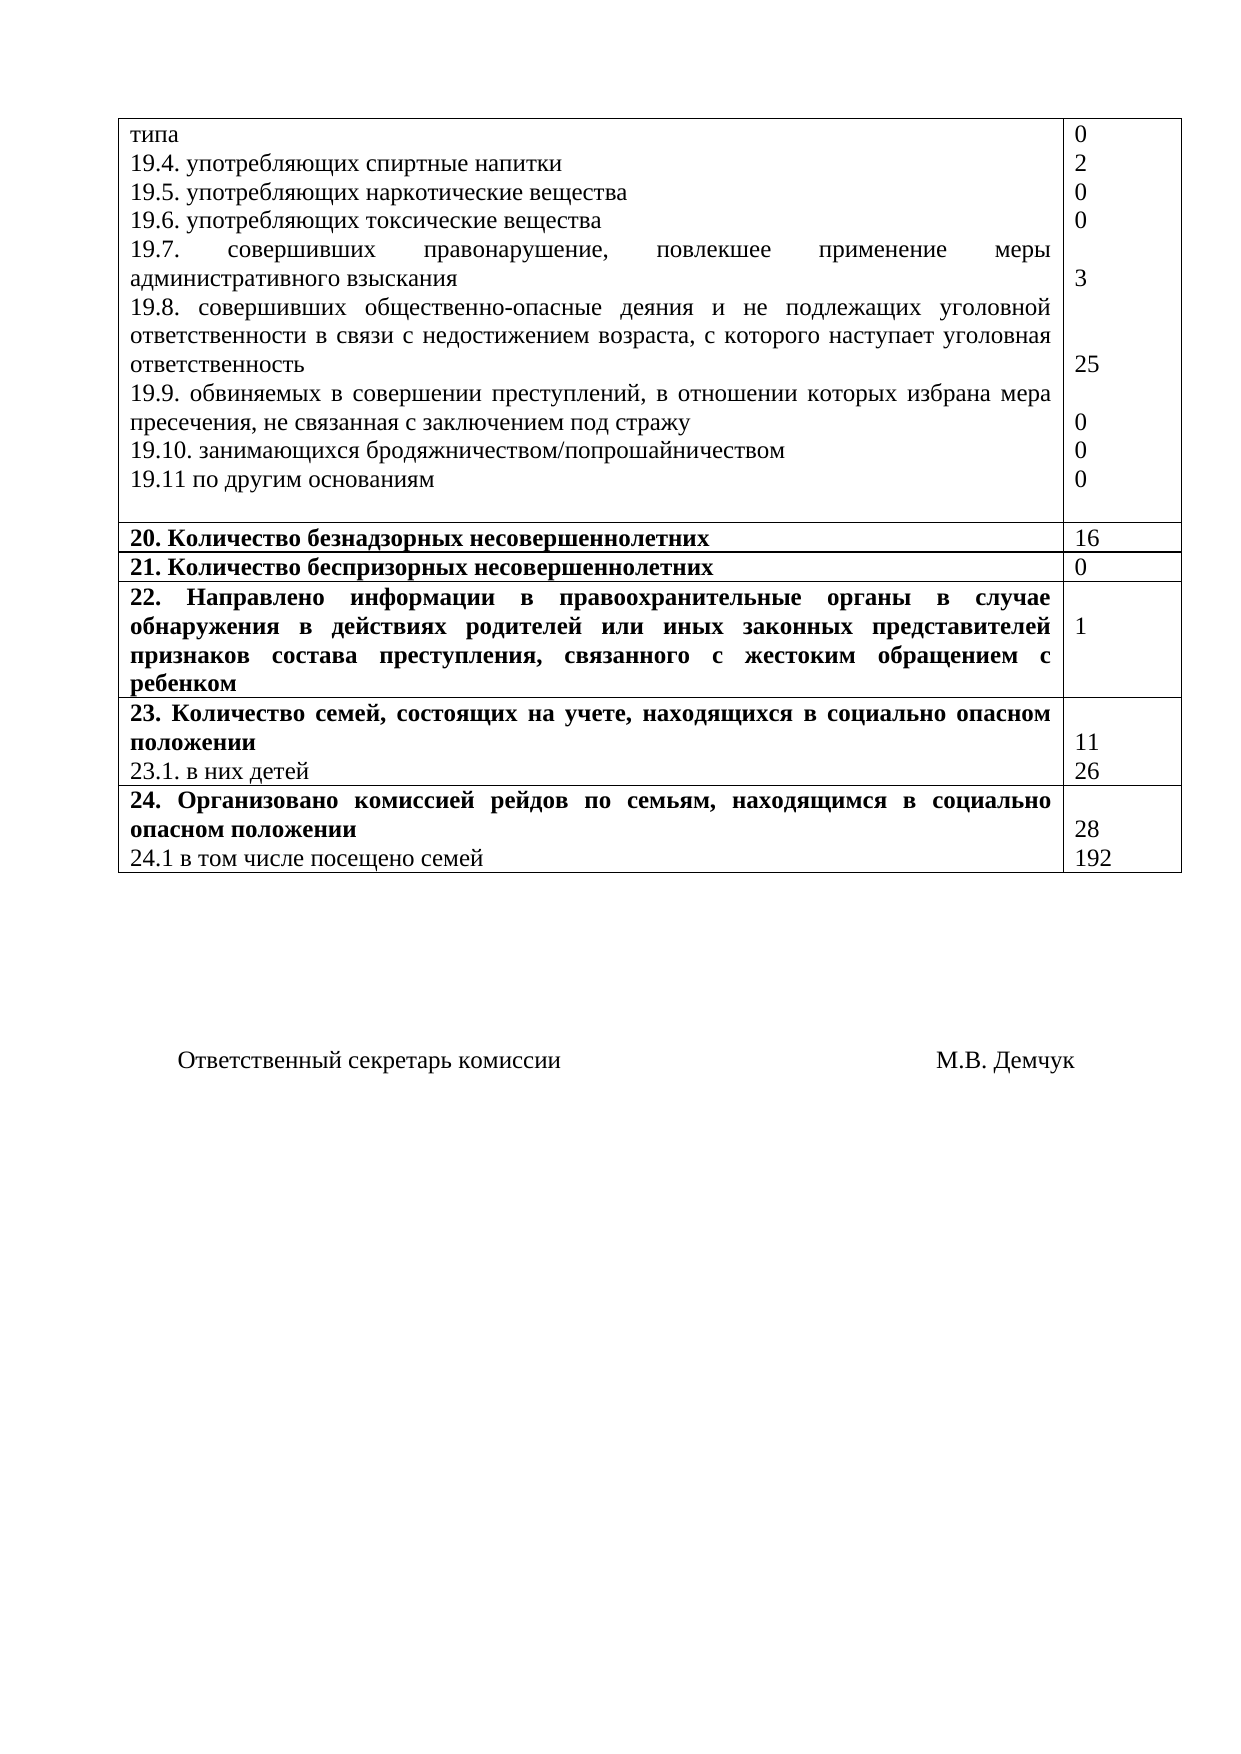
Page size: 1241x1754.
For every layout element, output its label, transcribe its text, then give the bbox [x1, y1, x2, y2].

table_cell 0 [1064, 553, 1181, 581]
table_cell 1 [1064, 582, 1181, 697]
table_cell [1064, 119, 1181, 522]
text Ответственный секретарь комиссии М.В. Демчук [177, 1045, 1152, 1074]
table_cell 16 [1064, 523, 1181, 551]
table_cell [119, 119, 1063, 522]
table_cell 23. Количество семей, состоящих на учете, находящихся в социально опасном положении 23.1. в них детей [119, 698, 1063, 784]
table_cell 20. Количество безнадзорных несовершеннолетних [119, 523, 1063, 551]
table_cell 21. Количество беспризорных несовершеннолетних [119, 553, 1063, 581]
table_cell 22. Направлено информации в правоохранительные органы в случае обнаружения в действиях родителей или иных законных представителей признаков состава преступления, связанного с жестоким обращением с ребенком [119, 582, 1063, 697]
table_cell 28 192 [1064, 786, 1181, 872]
table_cell 24. Организовано комиссией рейдов по семьям, находящимся в социально опасном положении 24.1 в том числе посещено семей [119, 786, 1063, 872]
table_cell 11 26 [1064, 698, 1181, 784]
